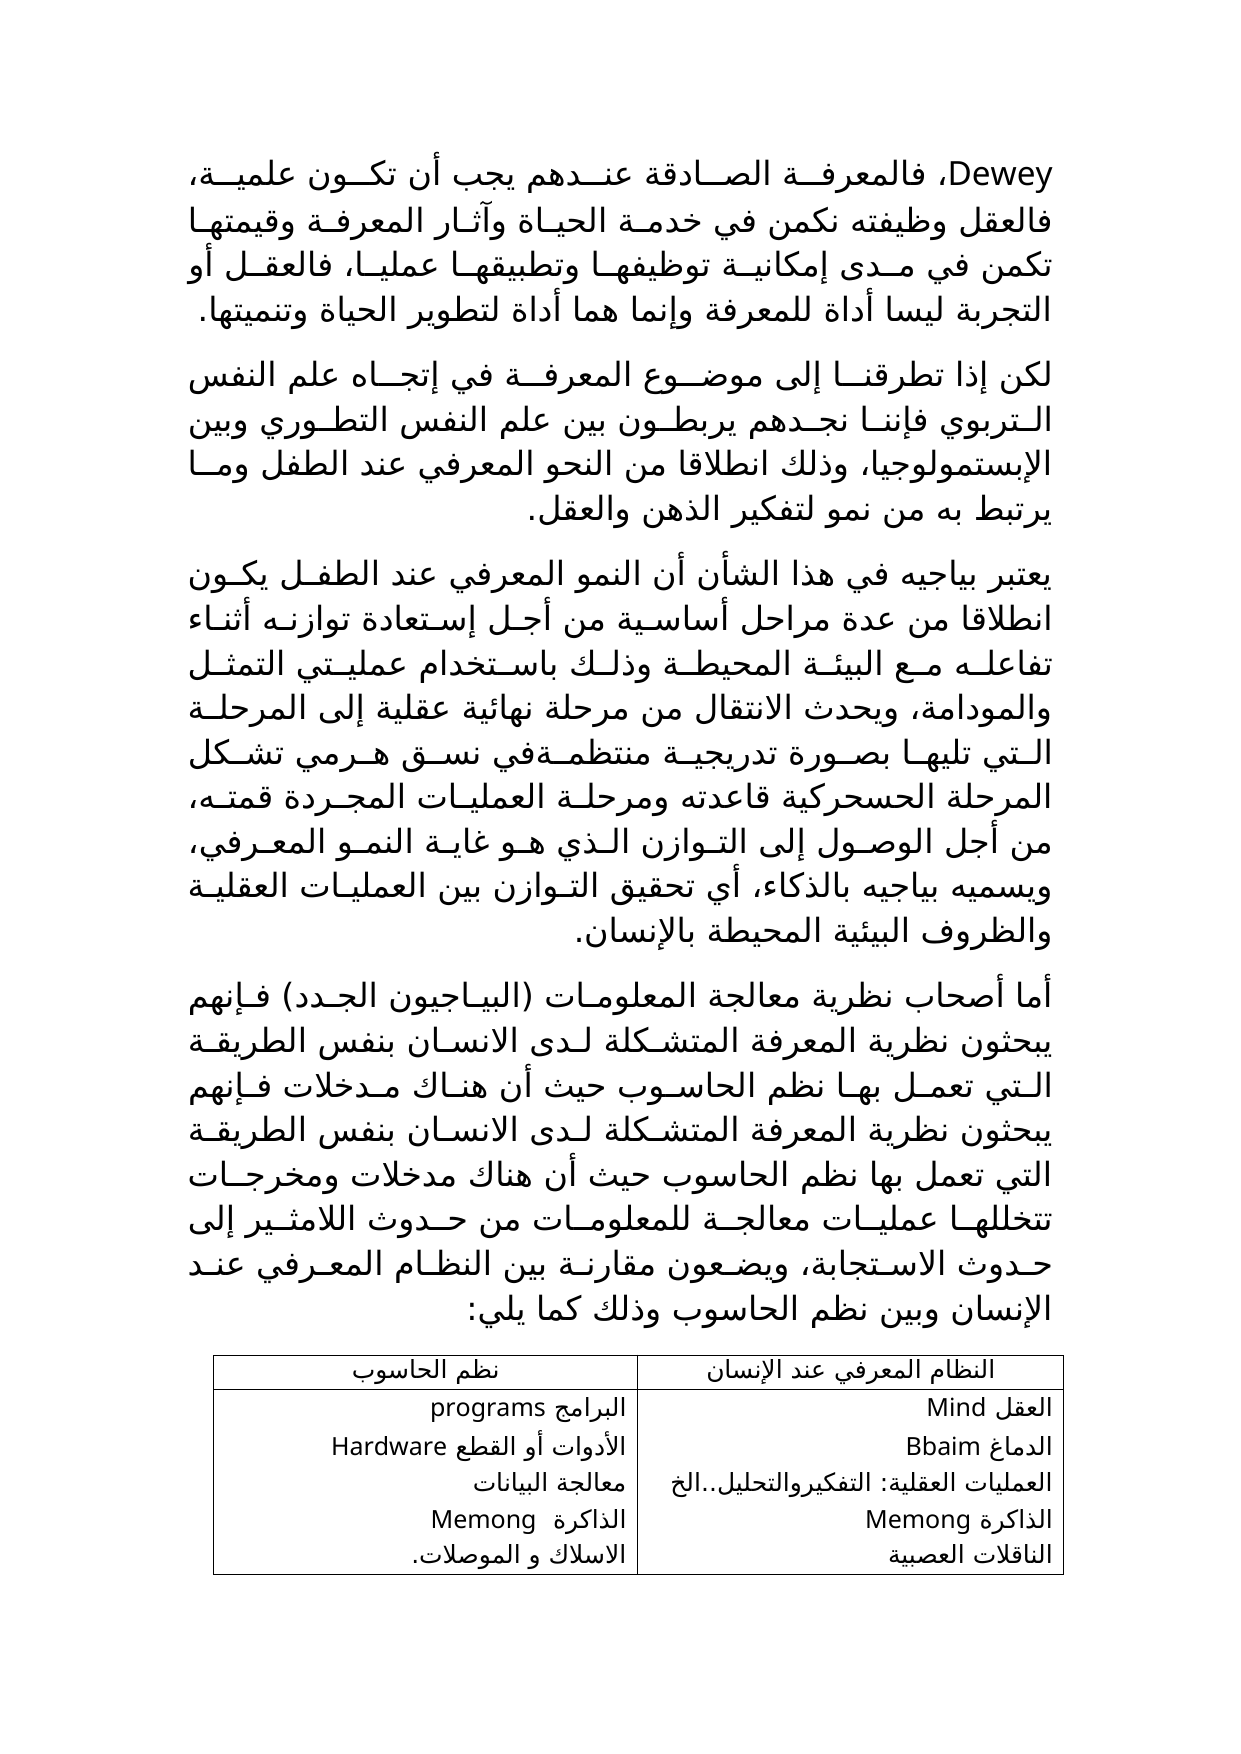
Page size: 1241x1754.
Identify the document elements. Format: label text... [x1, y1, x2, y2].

text أما أصحاب نظرية معالجة المعلومات (البياجيون الجدد) فإنهم يبحثون نظرية المعرفة المتشكلة لدى الانسان بنفس الطريقة التي تعمل بها نظم الحاسوب حيث أن هناك مدخلات فإنهم يبحثون نظرية المعرفة المتشكلة لدى الانسان بنفس الطريقة التي تعمل بها نظم الحاسوب حيث أن هناك مدخلات ومخرجات تتخللها عمليات معالجة للمعلومات من حدوث اللامثير إلى حدوث الاستجابة، ويضعون مقارنة بين النظام المعرفي عند الإنسان وبين نظم الحاسوب وذلك كما يلي: [187, 977, 1053, 1328]
text لكن إذا تطرقنا إلى موضوع المعرفة في إتجاه علم النفس التربوي فإننا نجدهم يربطون بين علم النفس التطوري وبين الإبستمولوجيا، وذلك انطلاقا من النحو المعرفي عند الطفل وما يرتبط به من نمو لتفكير الذهن والعقل. [187, 356, 1053, 528]
table_cell البرامج programs الأدوات أو القطع Hardware معالجة البيانات الذاكرة Memong الاسلاك و الموصلات. [214, 1390, 637, 1574]
table_header النظام المعرفي عند الإنسان [638, 1356, 1063, 1388]
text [187, 150, 1053, 329]
table_cell العقل Mind الدماغ Bbaim العمليات العقلية: التفكيروالتحليل..الخ الذاكرة Memong الناقلات العصبية [638, 1390, 1063, 1574]
table_header نظم الحاسوب [214, 1356, 637, 1388]
text يعتبر بياجيه في هذا الشأن أن النمو المعرفي عند الطفل يكون انطلاقا من عدة مراحل أساسية من أجل إستعادة توازنه أثناء تفاعله مع البيئة المحيطة وذلك باستخدام عمليتي التمثل والمودامة، ويحدث الانتقال من مرحلة نهائية عقلية إلى المرحلة التي تليها بصورة تدريجية منتظمةفي نسق هرمي تشكل المرحلة الحسحركية قاعدته ومرحلة العمليات المجردة قمته، من أجل الوصول إلى التوازن الذي هو غاية النمو المعرفي، ويسميه بياجيه بالذكاء، أي تحقيق التوازن بين العمليات العقلية والظروف البيئية المحيطة بالإنسان. [187, 555, 1053, 950]
